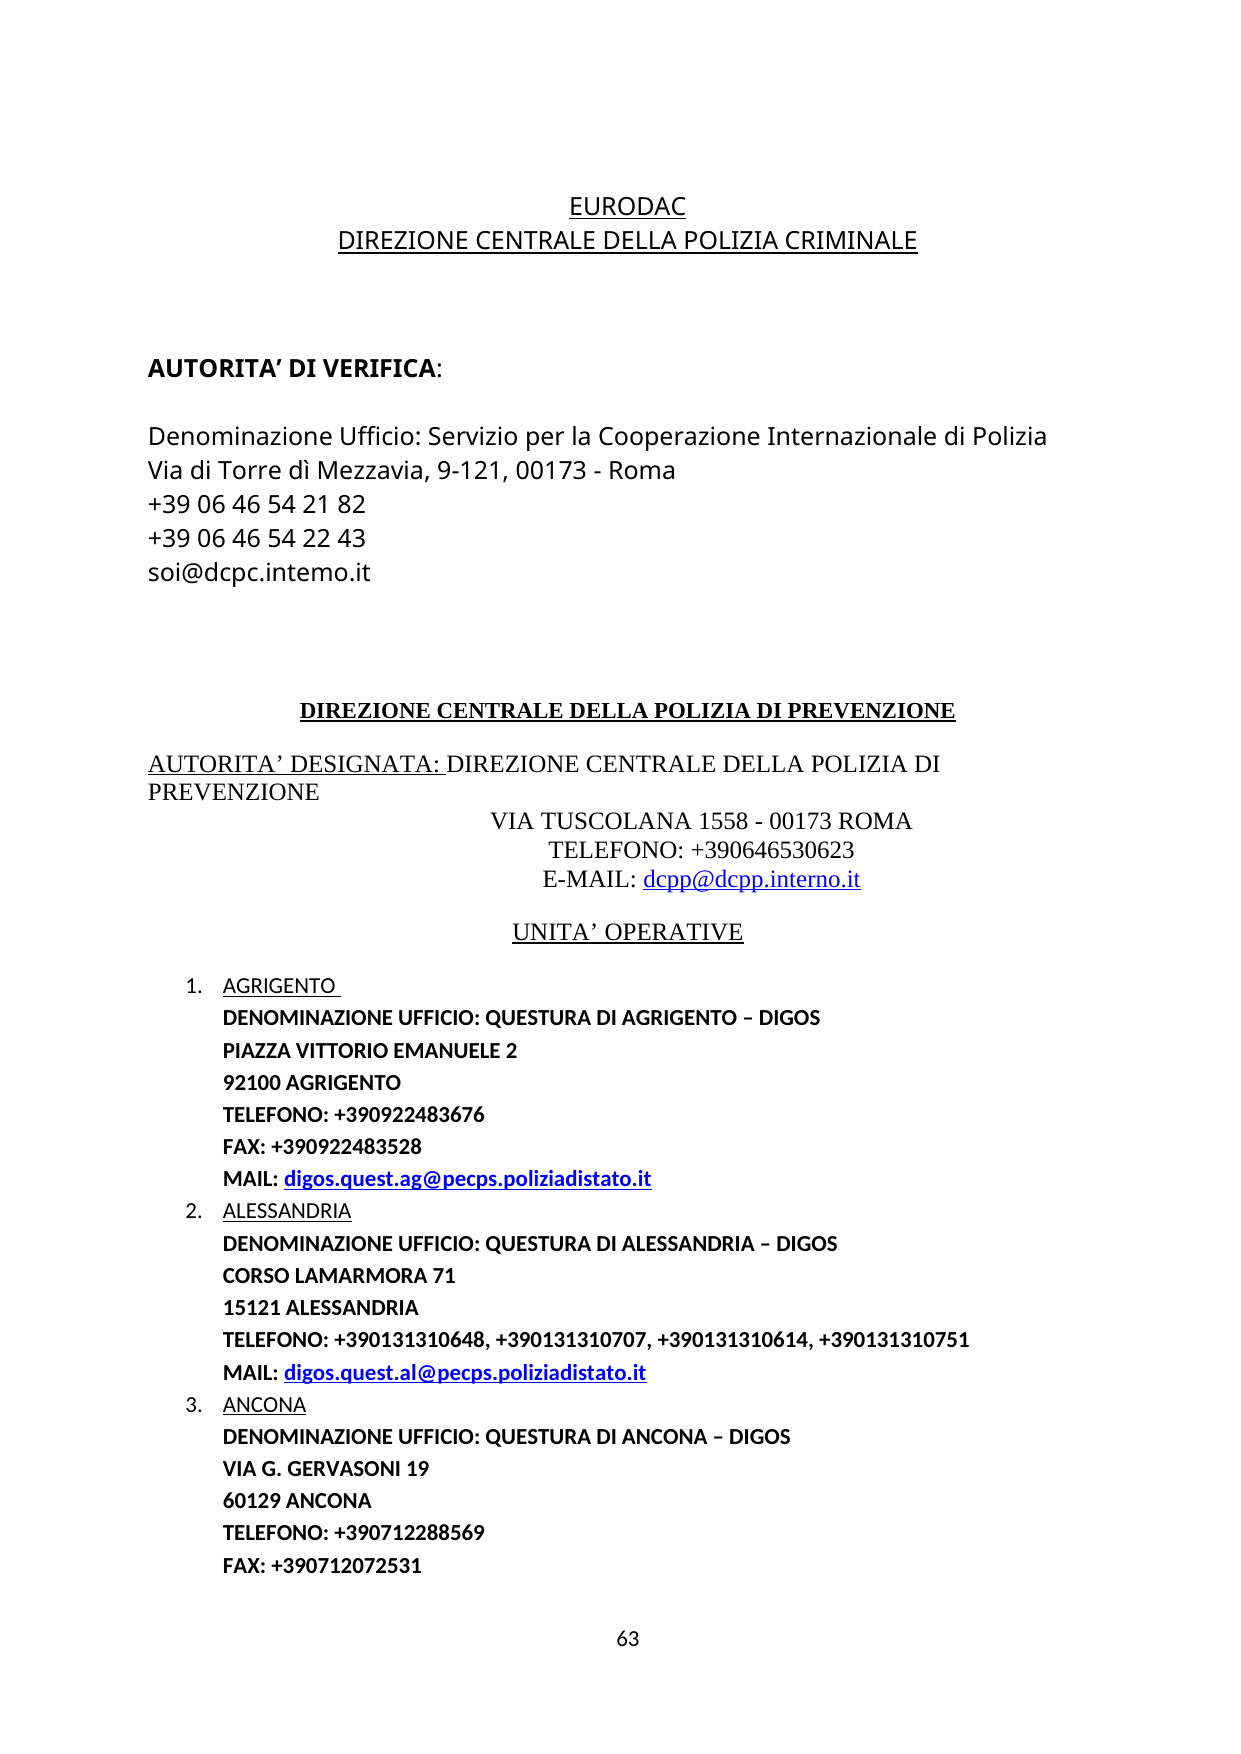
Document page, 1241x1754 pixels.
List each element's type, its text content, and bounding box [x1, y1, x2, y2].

list VIA G. GERVASONI 19 [223, 1454, 1107, 1482]
list DENOMINAZIONE UFFICIO: QUESTURA DI ANCONA – DIGOS [223, 1422, 1107, 1450]
text AUTORITA’ DI VERIFICA: [148, 351, 1107, 385]
text +39 06 46 54 21 82 [148, 487, 1107, 521]
list TELEFONO: +390712288569 [223, 1518, 1107, 1547]
list MAIL: digos.quest.al@pecps.poliziadistato.it [223, 1358, 1107, 1386]
text soi@dcpc.intemo.it [148, 555, 1107, 589]
text Denominazione Ufficio: Servizio per la Cooperazione Internazionale di Polizia [148, 419, 1107, 453]
list TELEFONO: +390922483676 [223, 1100, 1107, 1128]
list FAX: +390922483528 [223, 1132, 1107, 1160]
text DIREZIONE CENTRALE DELLA POLIZIA CRIMINALE [148, 223, 1107, 257]
list FAX: +390712072531 [223, 1551, 1107, 1579]
text VIA TUSCOLANA 1558 - 00173 ROMA [221, 806, 1107, 835]
list 15121 ALESSANDRIA [223, 1293, 1107, 1321]
text E-MAIL: dcpp@dcpp.interno.it [221, 864, 1107, 892]
list CORSO LAMARMORA 71 [223, 1261, 1107, 1289]
list DENOMINAZIONE UFFICIO: QUESTURA DI ALESSANDRIA – DIGOS [223, 1229, 1107, 1257]
list 92100 AGRIGENTO [223, 1068, 1107, 1096]
text UNITA’ OPERATIVE [148, 917, 1107, 946]
text TELEFONO: +390646530623 [221, 835, 1107, 864]
list DENOMINAZIONE UFFICIO: QUESTURA DI AGRIGENTO – DIGOS [223, 1003, 1107, 1032]
list MAIL: digos.quest.ag@pecps.poliziadistato.it [223, 1164, 1107, 1192]
text AUTORITA’ DESIGNATA: DIREZIONE CENTRALE DELLA POLIZIA DI PREVENZIONE [148, 749, 1107, 806]
list ANCONA [185, 1390, 1107, 1418]
text EURODAC [148, 189, 1107, 223]
list AGRIGENTO [185, 971, 1107, 999]
list TELEFONO: +390131310648, +390131310707, +390131310614, +390131310751 [223, 1325, 1107, 1353]
text Via di Torre dì Mezzavia, 9-121, 00173 - Roma [148, 453, 1107, 487]
text +39 06 46 54 22 43 [148, 521, 1107, 555]
list ALESSANDRIA [185, 1197, 1107, 1225]
text DIREZIONE CENTRALE DELLA POLIZIA DI PREVENZIONE [148, 698, 1107, 724]
list 60129 ANCONA [223, 1486, 1107, 1514]
list PIAZZA VITTORIO EMANUELE 2 [223, 1036, 1107, 1064]
